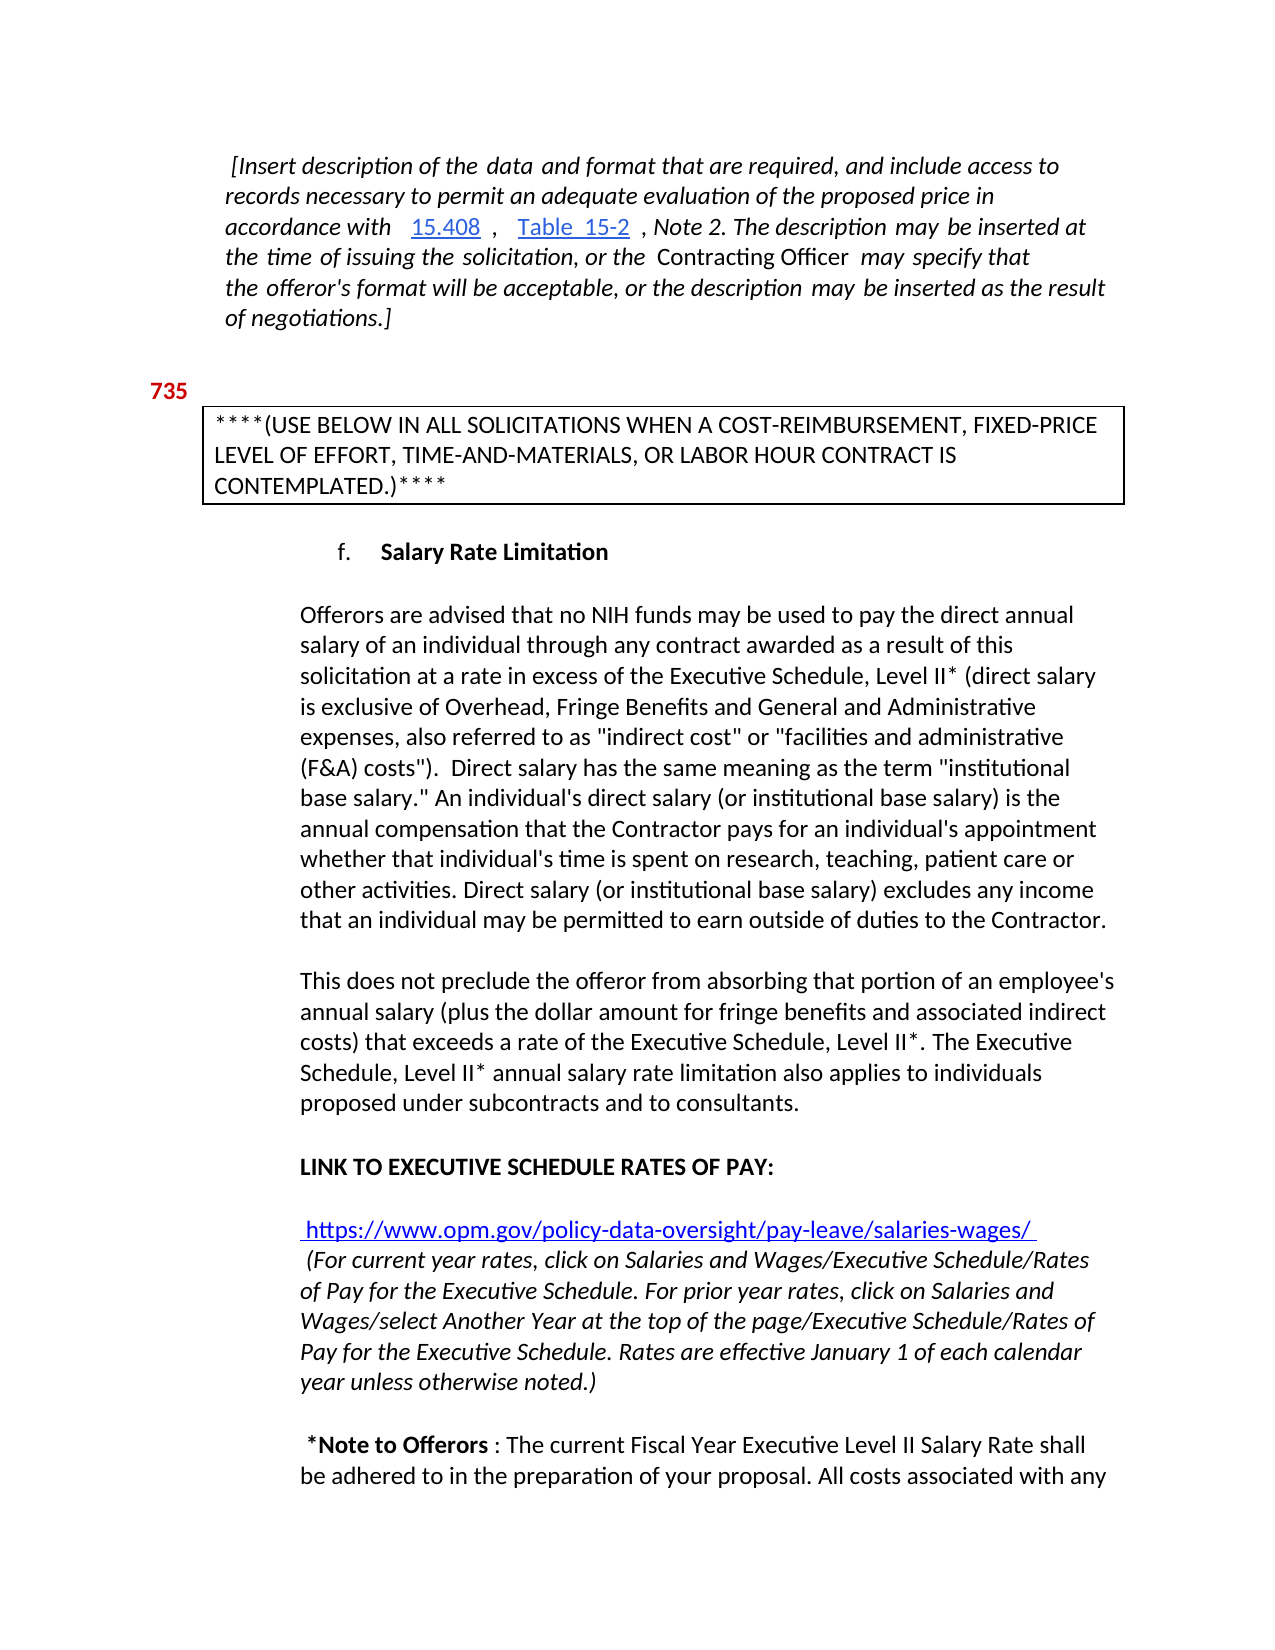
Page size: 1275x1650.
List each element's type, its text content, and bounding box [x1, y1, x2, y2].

table_header ****(USE BELOW IN ALL SOLICITATIONS WHEN A COST-REIMBURSEMENT, FIXED-PRICE LEVEL OF EFFORT, TIME-AND-MATERIALS, OR LABOR HOUR CONTRACT IS CONTEMPLATED.)**** [204, 407, 1123, 503]
text https://www.opm.gov/policy-data-oversight/pay-leave/salaries-wages/ (For current year rates, click on Salaries and Wages/Executive Schedule/Rates of Pay for the Executive Schedule. For prior year rates, click on Salaries and Wages/select Another Year at the top of the page/Executive Schedule/Rates of Pay for the Executive Schedule. Rates are effective January 1 of each calendar year unless otherwise noted.) [300, 1214, 1116, 1397]
text Offerors are advised that no NIH funds may be used to pay the direct annual salary of an individual through any contract awarded as a result of this solicitation at a rate in excess of the Executive Schedule, Level II* (direct salary is exclusive of Overhead, Fringe Benefits and General and Administrative expenses, also referred to as "indirect cost" or "facilities and administrative (F&A) costs"). Direct salary has the same meaning as the term "institutional base salary." An individual's direct salary (or institutional base salary) is the annual compensation that the Contractor pays for an individual's appointment whether that individual's time is spent on research, teaching, patient care or other activities. Direct salary (or institutional base salary) excludes any income that an individual may be permitted to earn outside of duties to the Contractor. This does not preclude the offeror from absorbing that portion of an employee's annual salary (plus the dollar amount for fringe benefits and associated indirect costs) that exceeds a rate of the Executive Schedule, Level II*. The Executive Schedule, Level II* annual salary rate limitation also applies to individuals proposed under subcontracts and to consultants. [300, 599, 1116, 1118]
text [300, 1429, 1116, 1491]
text LINK TO EXECUTIVE SCHEDULE RATES OF PAY: [300, 1151, 1116, 1181]
text 735 [150, 375, 1125, 406]
list Salary Rate Limitation [337, 536, 975, 567]
text [Insert description of the data and format that are required, and include access to records necessary to permit an adequate evaluation of the proposed price in accordance with 15.408 , Table 15-2 , Note 2. The description may be inserted at the time of issuing the solicitation, or the Contracting Officer may specify that the offeror's format will be acceptable, or the description may be inserted as the result of negotiations.] [225, 150, 1116, 333]
